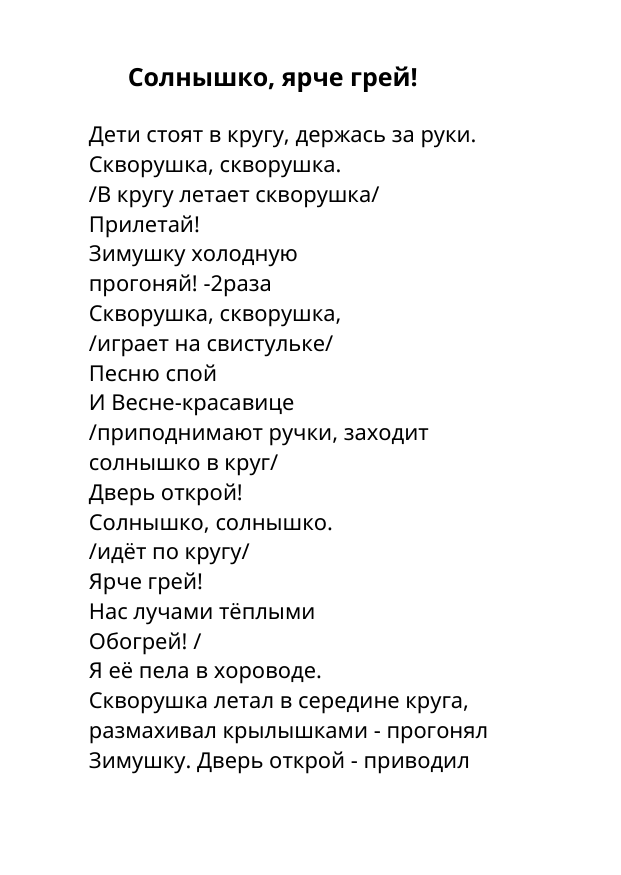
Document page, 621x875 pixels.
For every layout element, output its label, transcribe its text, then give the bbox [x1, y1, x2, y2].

text Солнышко, ярче грей! [89, 59, 531, 93]
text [89, 685, 531, 774]
text /приподнимают ручки, заходит солнышко в круг/ Дверь открой! Солнышко, солнышко. [89, 417, 531, 536]
text /идёт по кругу/ Ярче грей! Нас лучами тёплыми Обогрей! / Я её пела в хороводе. [89, 536, 531, 685]
text /играет на свистульке/ Песню спой И Весне-красавице [89, 328, 531, 417]
text Дети стоят в кругу, держась за руки. Скворушка, скворушка. [89, 119, 531, 179]
text /В кругу летает скворушка/ Прилетай! Зимушку холодную прогоняй! -2раза Скворушка, скворушка, [89, 179, 531, 328]
